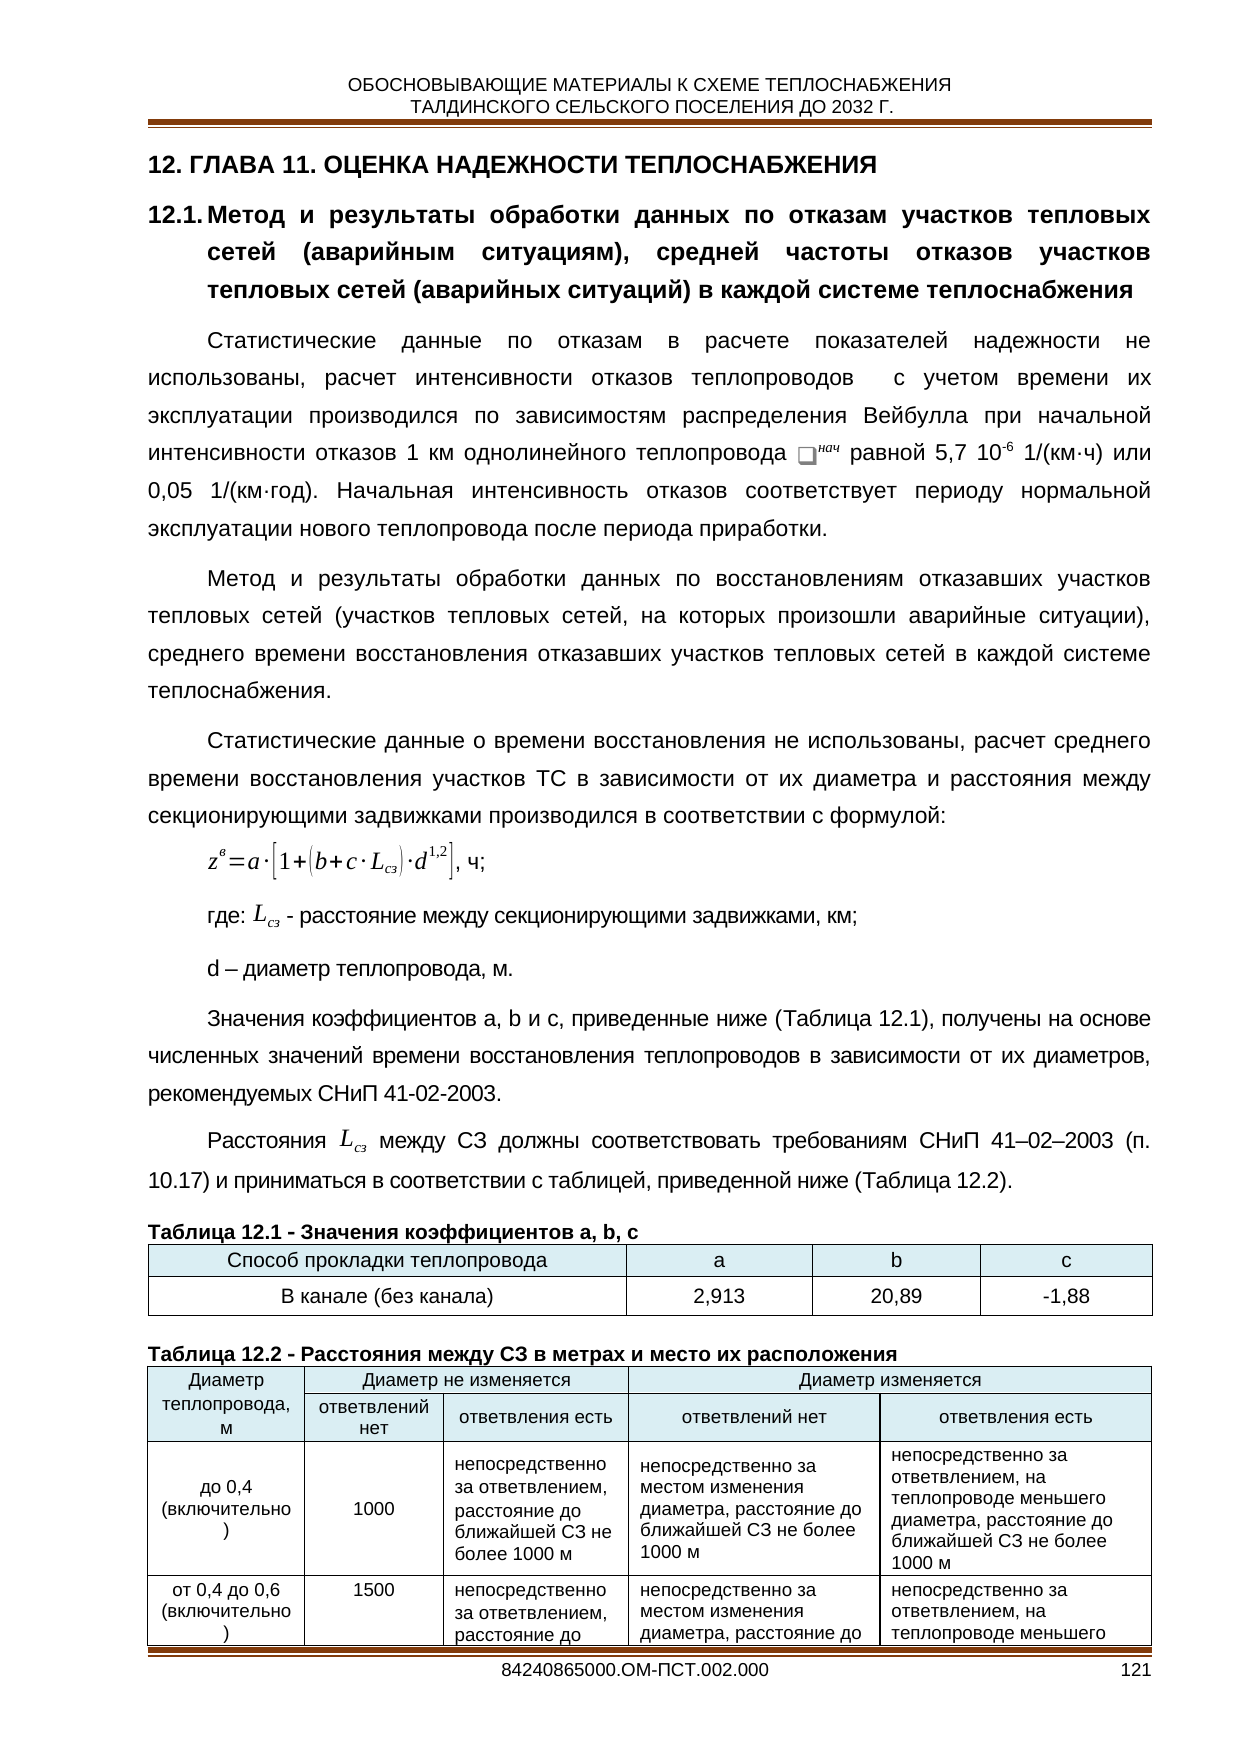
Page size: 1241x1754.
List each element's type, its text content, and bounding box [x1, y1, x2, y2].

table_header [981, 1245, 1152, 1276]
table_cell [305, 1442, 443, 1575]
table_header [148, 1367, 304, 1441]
text где: - расстояние между секционирующими задвижками, км; [148, 894, 1152, 931]
text Статистические данные о времени восстановления не использованы, расчет среднего времени восстановления участков ТС в зависимости от их диаметра и расстояния между секционирующими задвижками производился в соответствии с формулой: [148, 716, 1152, 828]
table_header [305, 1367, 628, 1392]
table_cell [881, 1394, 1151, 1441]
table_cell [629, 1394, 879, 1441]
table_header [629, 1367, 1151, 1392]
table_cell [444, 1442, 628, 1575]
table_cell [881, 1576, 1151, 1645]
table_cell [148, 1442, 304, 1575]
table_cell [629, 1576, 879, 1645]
list Метод и результаты обработки данных по отказам участков тепловых сетей (аварийным ситуациям), средней частоты отказов участков тепловых сетей (аварийных ситуаций) в каждой системе теплоснабжения [148, 191, 1152, 303]
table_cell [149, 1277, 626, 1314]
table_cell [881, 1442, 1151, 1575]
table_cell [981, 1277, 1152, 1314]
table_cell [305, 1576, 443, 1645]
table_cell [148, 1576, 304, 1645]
text Таблица . Значения коэффициентов a, b, c [148, 1206, 1152, 1244]
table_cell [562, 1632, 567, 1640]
text Метод и результаты обработки данных по восстановлениям отказавших участков тепловых сетей (участков тепловых сетей, на которых произошли аварийные ситуации), среднего времени восстановления отказавших участков тепловых сетей в каждой системе теплоснабжения. [148, 553, 1152, 703]
text Статистические данные по отказам в расчете показателей надежности не использованы, расчет интенсивности отказов теплопроводов с учетом времени их эксплуатации производился по зависимостям распределения Вейбулла при начальной интенсивности отказов 1 км однолинейного теплопровода равной 5,7 10-6 1/(км·ч) или 0,05 1/(км·год). Начальная интенсивность отказов соответствует периоду нормальной эксплуатации нового теплопровода после периода приработки. [148, 316, 1152, 541]
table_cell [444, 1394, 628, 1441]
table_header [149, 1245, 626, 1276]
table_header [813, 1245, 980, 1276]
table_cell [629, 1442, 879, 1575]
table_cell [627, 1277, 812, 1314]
text Расстояния между СЗ должны соответствовать требованиям СНиП 41–02–2003 (п. 10.17) и приниматься в соответствии с таблицей, приведенной ниже (Таблица 12.2). [148, 1119, 1152, 1194]
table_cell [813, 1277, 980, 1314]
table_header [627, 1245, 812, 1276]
text , ч; [148, 841, 1152, 881]
list Глава 11. Оценка надежности теплоснабжения [148, 141, 1152, 178]
text Таблица 12.2 Расстояния между СЗ в метрах и место их расположения [148, 1328, 1152, 1366]
text d – диаметр теплопровода, м. [148, 944, 1152, 981]
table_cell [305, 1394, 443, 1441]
text Значения коэффициентов a, b и c, приведенные ниже (Таблица 12.1), получены на основе численных значений времени восстановления теплопроводов в зависимости от их диаметров, рекомендуемых СНиП 41-02-2003. [148, 994, 1152, 1106]
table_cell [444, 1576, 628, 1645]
